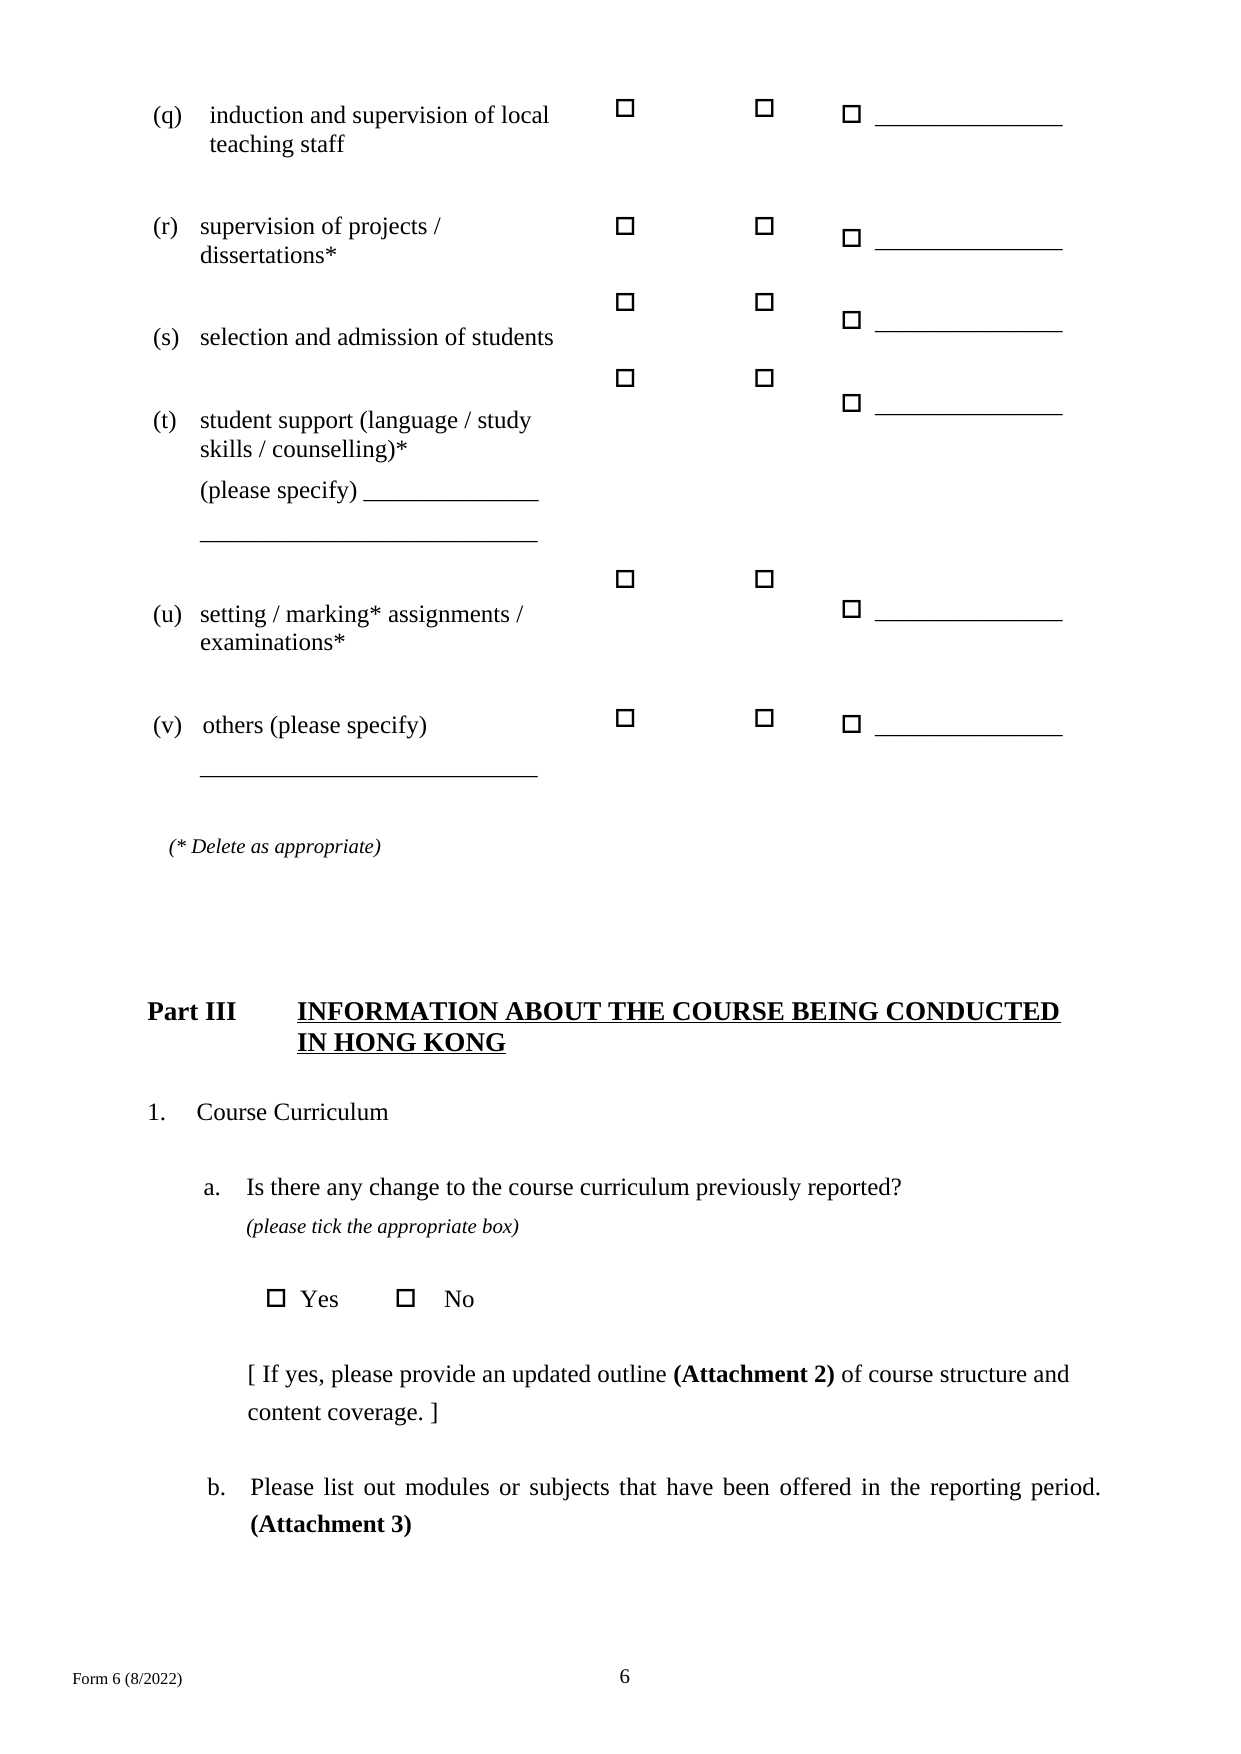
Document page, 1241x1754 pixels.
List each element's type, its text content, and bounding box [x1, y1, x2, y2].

table_cell (v) others (please specify) ___________________________ (* Delete as appropriate) [150, 698, 559, 913]
table_cell [559, 698, 687, 913]
text b. Please list out modules or subjects that have been offered in the reporting period. (Attachment 3) [147, 1463, 1102, 1538]
table_cell [687, 88, 837, 697]
text 1. Course Curriculum [88, 1088, 1102, 1126]
text (please tick the appropriate box) [206, 1201, 1102, 1238]
subtitle IN [297, 1026, 1102, 1057]
table_cell _______________ _______________ _______________ _______________ _______________ [838, 88, 1080, 697]
table_cell [687, 698, 837, 913]
text [ If yes, please provide an updated outline (Attachment 2) of course structure and content coverage. ] [247, 1351, 1102, 1426]
text Yes No [246, 1276, 1102, 1313]
table_cell (q) induction and supervision of local teaching staff (r) supervision of projects / dissertations* selection and admission of students student support (language / study skills / counselling)* (please specify) ______________ ___________________________ (u) setting / marking* assignments / examinations* [150, 88, 559, 697]
text a. Is there any change to the course curriculum previously reported? [192, 1163, 1102, 1201]
list Part III INFORMATION ABOUT THE COURSE BEING CONDUCTED [147, 994, 1102, 1026]
table_cell [559, 88, 687, 697]
table_cell _______________ [838, 698, 1080, 913]
